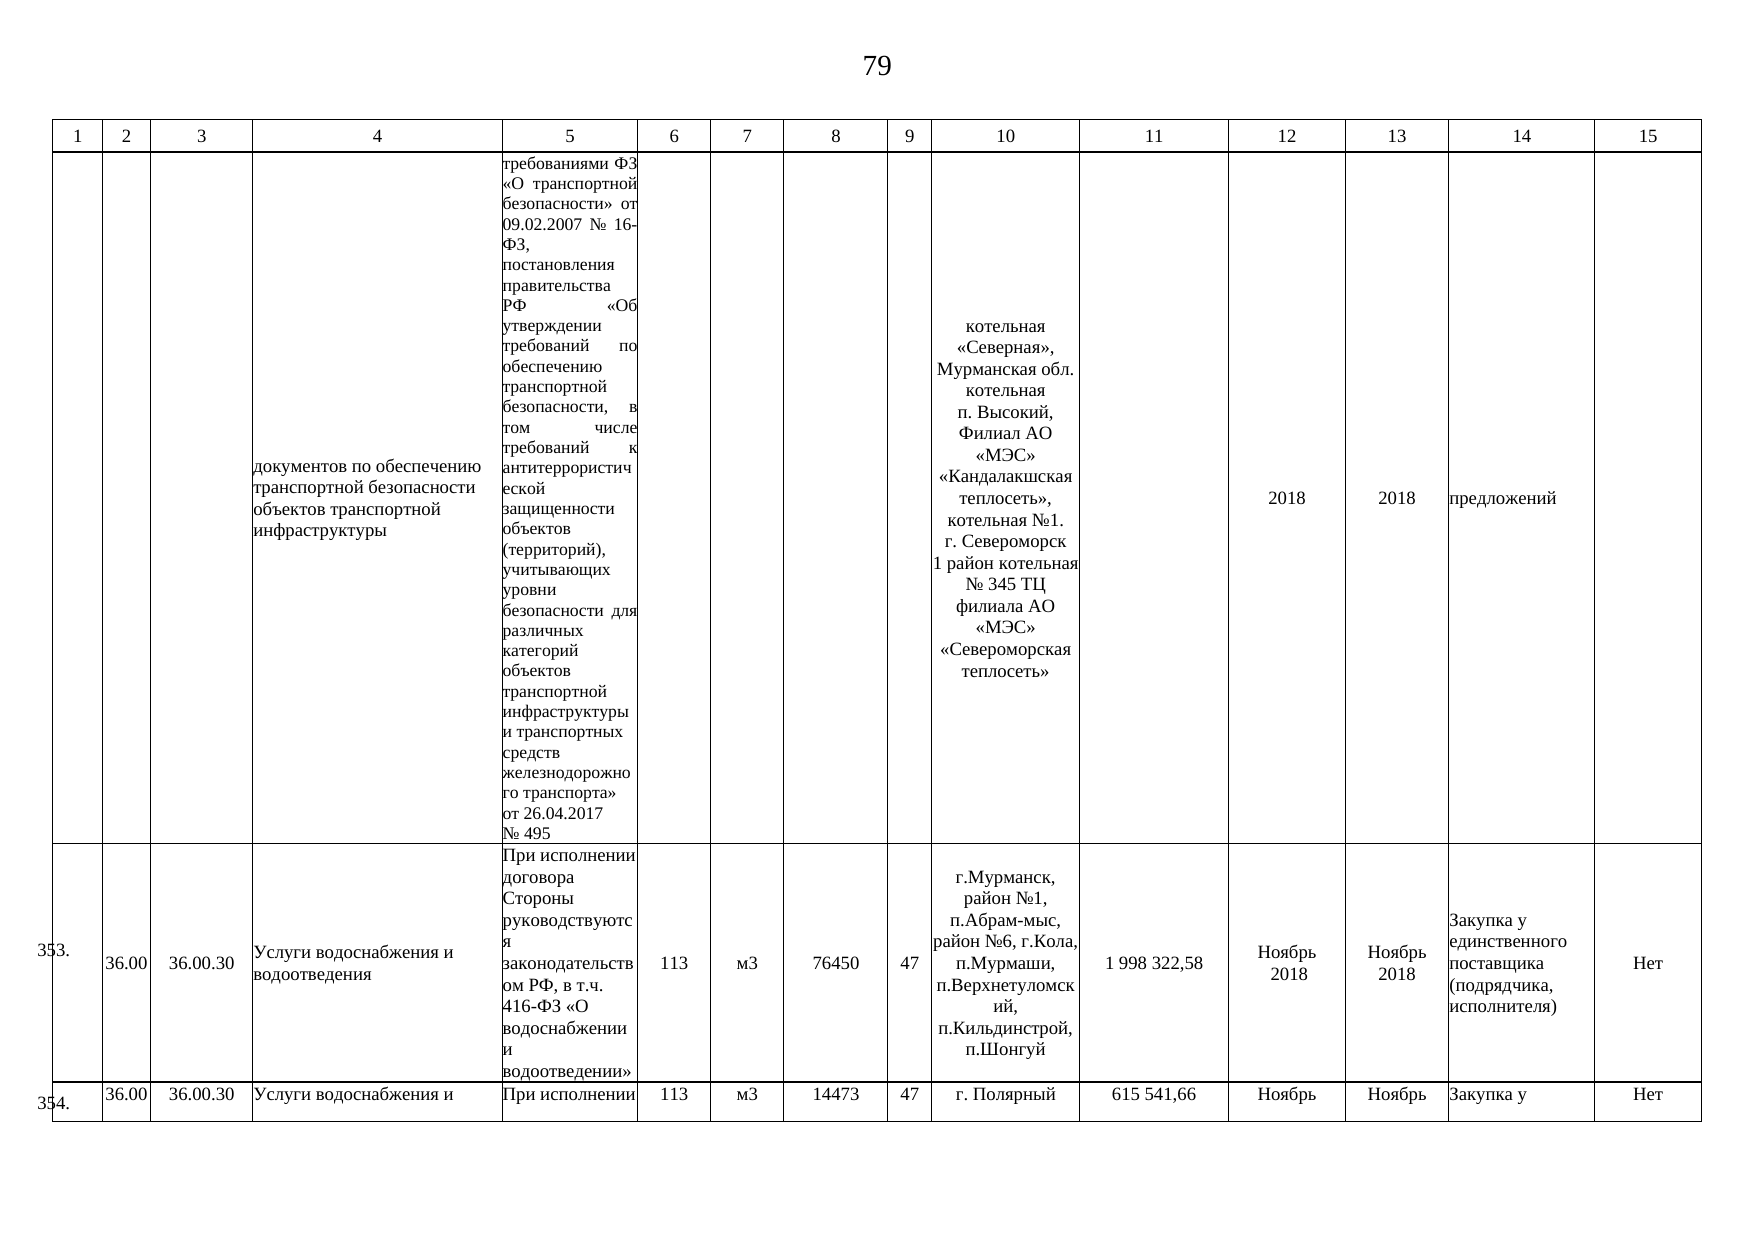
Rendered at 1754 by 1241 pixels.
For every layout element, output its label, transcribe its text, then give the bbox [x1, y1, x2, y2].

table_header 4 [253, 120, 502, 151]
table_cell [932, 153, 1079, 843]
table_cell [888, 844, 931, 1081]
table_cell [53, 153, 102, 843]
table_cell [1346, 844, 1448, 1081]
table_header 10 [932, 120, 1079, 151]
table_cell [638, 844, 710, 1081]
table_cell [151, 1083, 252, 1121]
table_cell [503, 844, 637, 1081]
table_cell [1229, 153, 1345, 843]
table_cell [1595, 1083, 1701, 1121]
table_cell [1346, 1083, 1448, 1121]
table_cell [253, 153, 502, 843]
table_header 14 [1449, 120, 1594, 151]
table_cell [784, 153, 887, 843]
table_header 3 [151, 120, 252, 151]
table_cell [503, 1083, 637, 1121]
table_header 11 [1080, 120, 1228, 151]
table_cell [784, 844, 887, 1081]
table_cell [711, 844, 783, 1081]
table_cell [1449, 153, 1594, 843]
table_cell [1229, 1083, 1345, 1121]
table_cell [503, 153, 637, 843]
table_header 9 [888, 120, 931, 151]
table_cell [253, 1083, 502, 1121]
table_header 15 [1595, 120, 1701, 151]
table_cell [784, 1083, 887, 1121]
table_header 7 [711, 120, 783, 151]
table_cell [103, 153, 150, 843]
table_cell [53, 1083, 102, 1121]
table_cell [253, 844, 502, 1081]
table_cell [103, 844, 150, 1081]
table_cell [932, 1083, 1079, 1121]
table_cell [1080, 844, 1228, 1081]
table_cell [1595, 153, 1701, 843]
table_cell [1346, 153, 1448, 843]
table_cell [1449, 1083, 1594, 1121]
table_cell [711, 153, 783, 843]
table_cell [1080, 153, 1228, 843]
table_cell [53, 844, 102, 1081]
table_header 6 [638, 120, 710, 151]
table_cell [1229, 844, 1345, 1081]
table_header 1 [53, 120, 102, 151]
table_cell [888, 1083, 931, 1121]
table_header 5 [503, 120, 637, 151]
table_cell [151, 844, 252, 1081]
table_header 13 [1346, 120, 1448, 151]
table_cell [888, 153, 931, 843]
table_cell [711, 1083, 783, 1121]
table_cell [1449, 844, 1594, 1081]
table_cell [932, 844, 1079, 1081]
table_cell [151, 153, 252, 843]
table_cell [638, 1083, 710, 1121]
table_header 8 [784, 120, 887, 151]
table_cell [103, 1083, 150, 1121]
table_header 2 [103, 120, 150, 151]
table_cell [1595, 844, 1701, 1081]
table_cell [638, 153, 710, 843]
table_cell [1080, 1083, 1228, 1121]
table_header 12 [1229, 120, 1345, 151]
